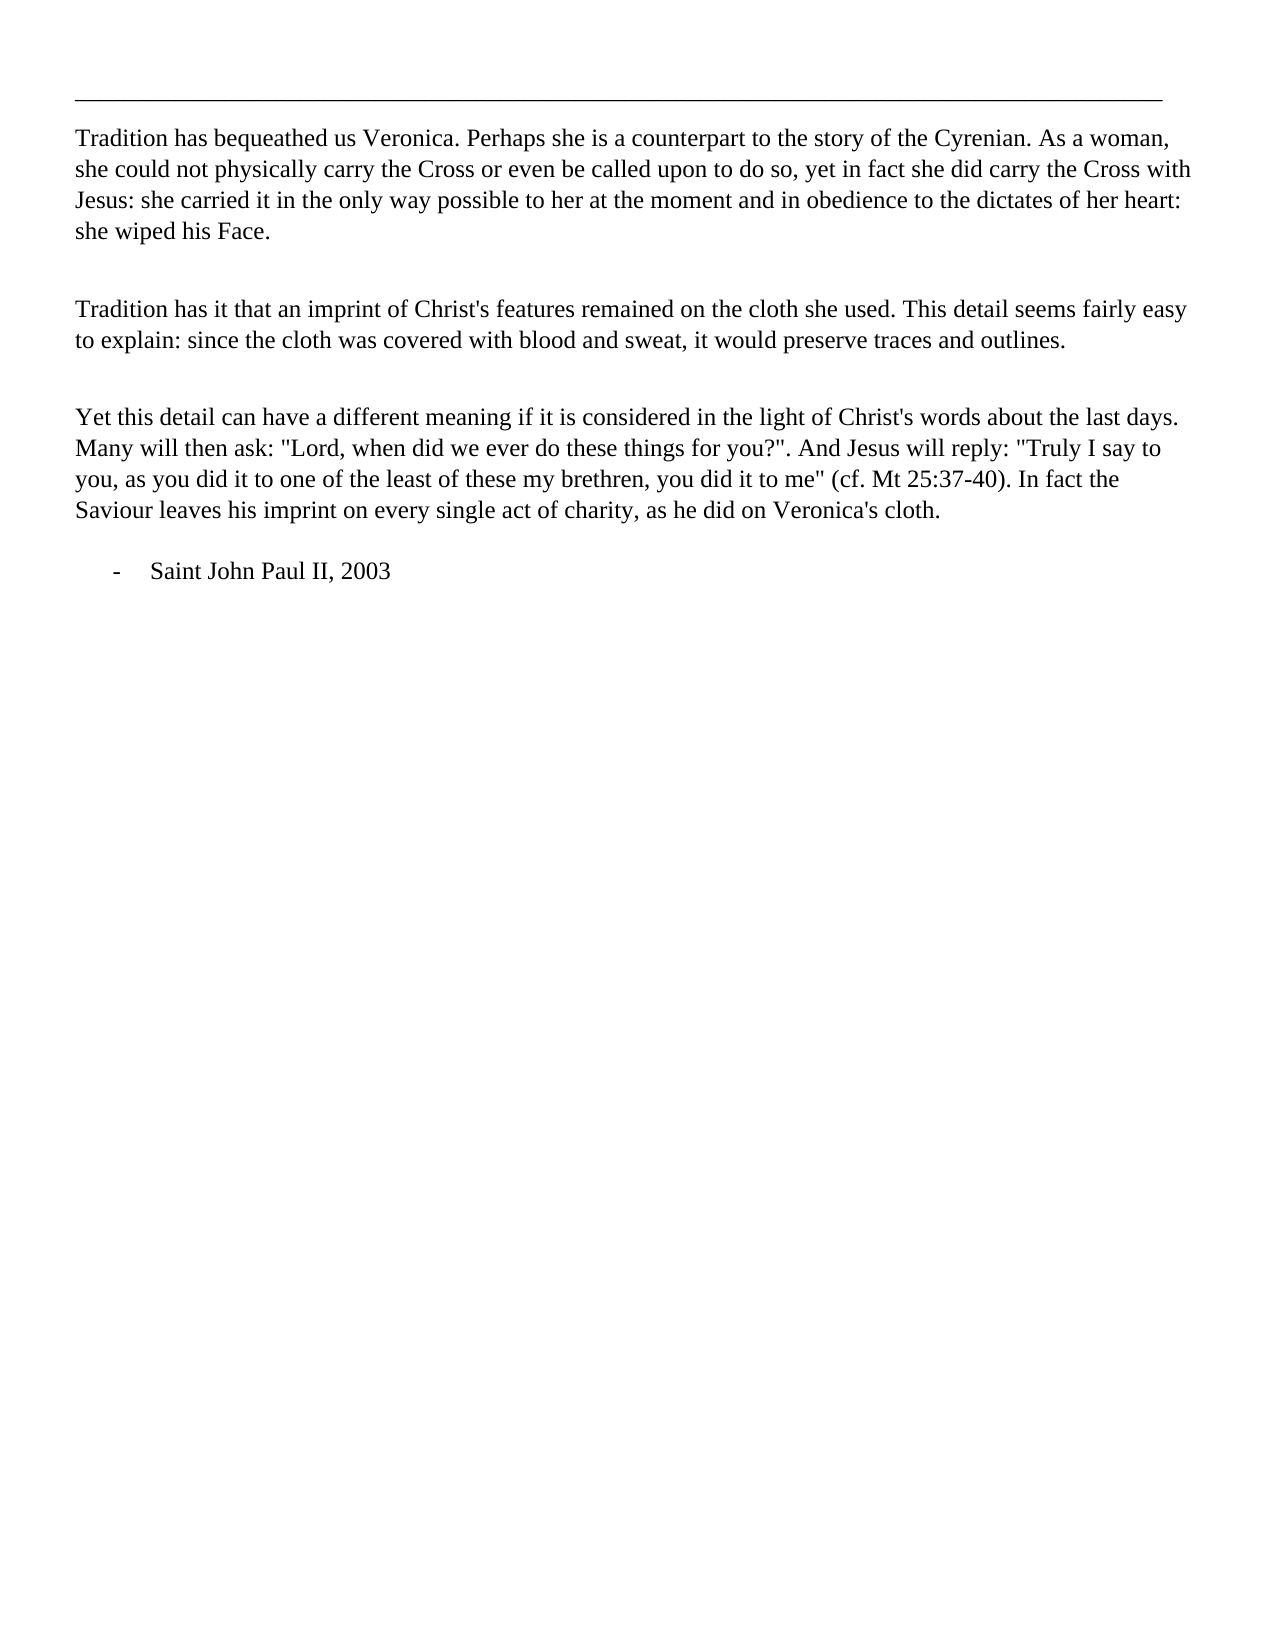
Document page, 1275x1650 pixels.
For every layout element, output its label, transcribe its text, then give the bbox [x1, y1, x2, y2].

text Yet this detail can have a different meaning if it is considered in the light of Christ's words about the last days. Many will then ask: "Lord, when did we ever do these things for you?". And Jesus will reply: "Truly I say to you, as you did it to one of the least of these my brethren, you did it to me" (cf. Mt 25:37-40). In fact the Saviour leaves his imprint on every single act of charity, as he did on Veronica's cloth. [75, 402, 1200, 524]
text Tradition has it that an imprint of Christ's features remained on the cloth she used. This detail seems fairly easy to explain: since the cloth was covered with blood and sweat, it would preserve traces and outlines. [75, 294, 1200, 384]
text Tradition has bequeathed us Veronica. Perhaps she is a counterpart to the story of the Cyrenian. As a woman, she could not physically carry the Cross or even be called upon to do so, yet in fact she did carry the Cross with Jesus: she carried it in the only way possible to her at the moment and in obedience to the dictates of her heart: she wiped his Face. [75, 123, 1200, 275]
list Saint John Paul II, 2003 [112, 556, 1200, 584]
text _______________________________________________________________________________________ [75, 75, 1200, 104]
